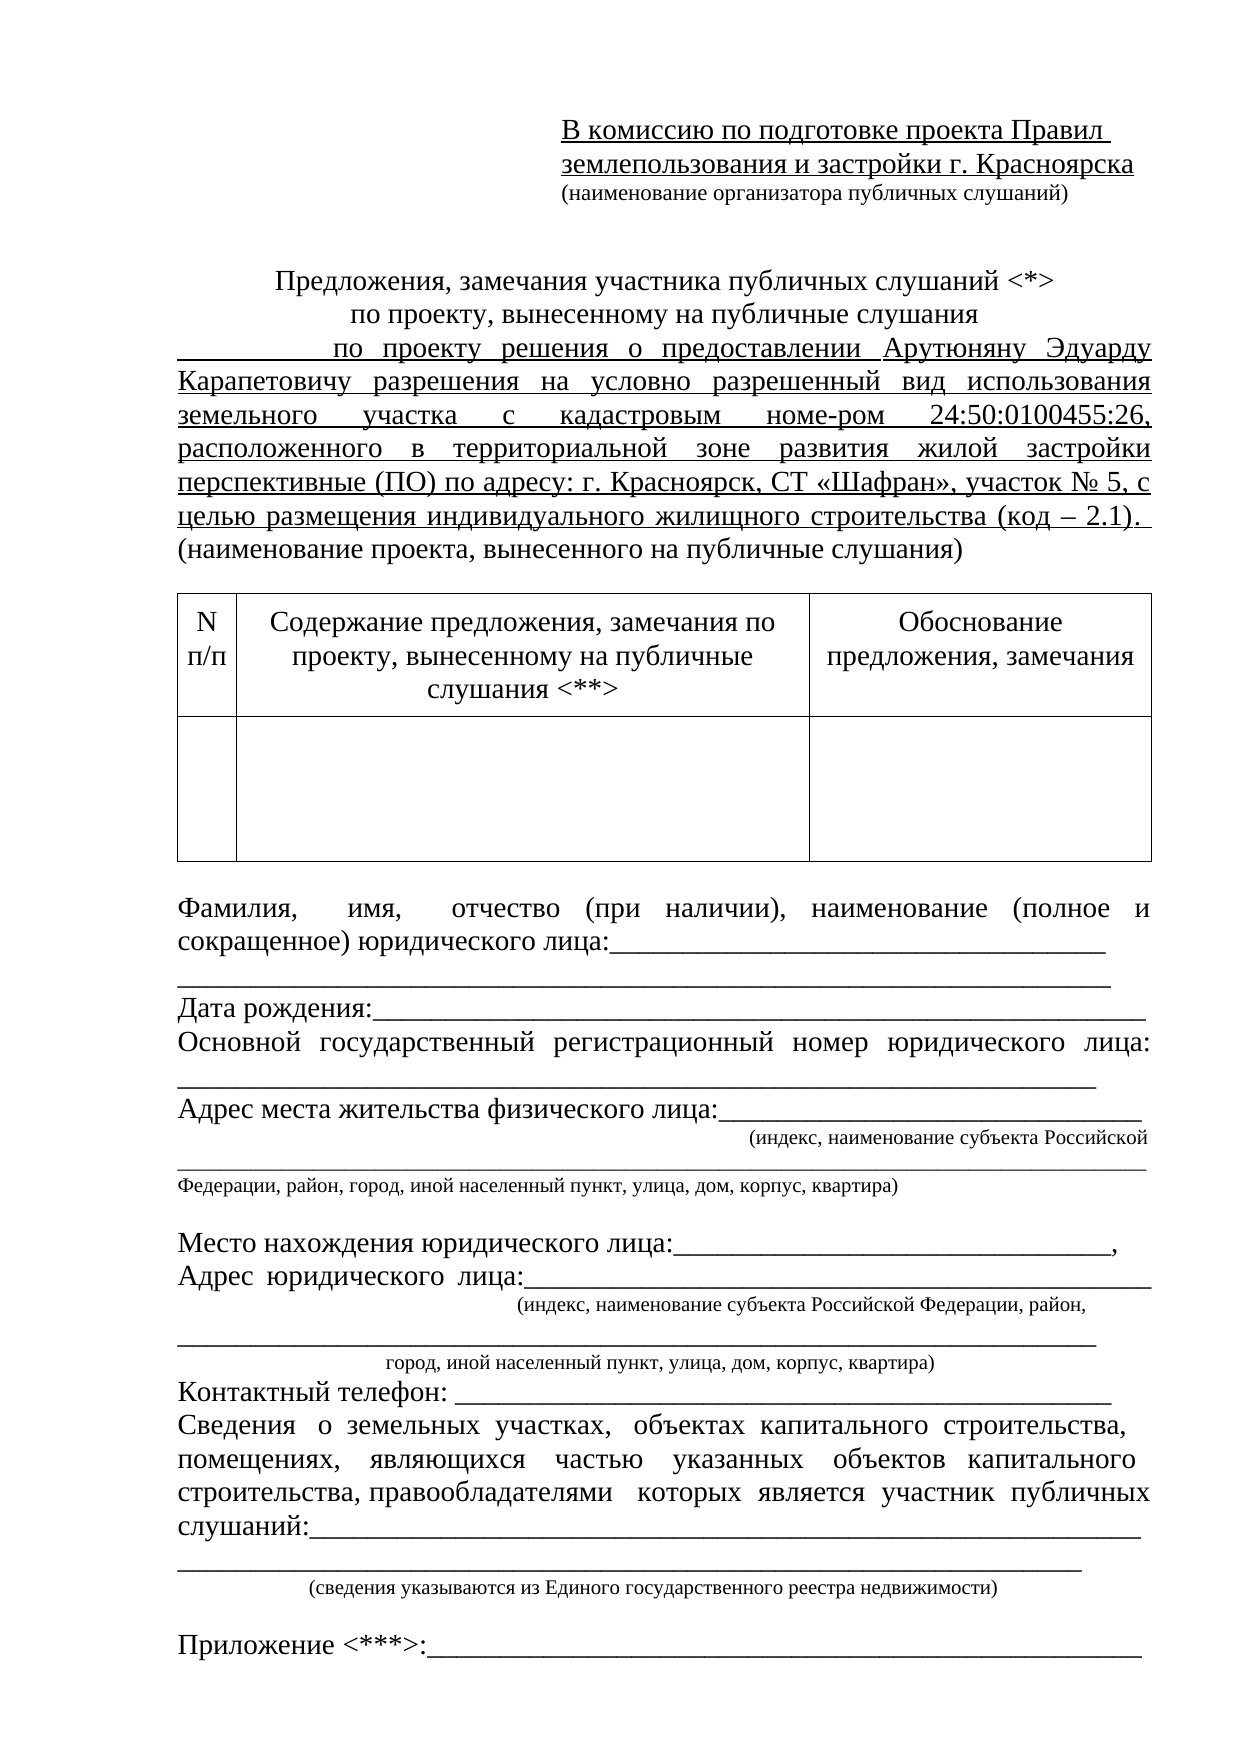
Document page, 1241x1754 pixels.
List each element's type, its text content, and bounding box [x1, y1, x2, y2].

table_cell [178, 717, 236, 861]
text по проекту решения о предоставлении Арутюняну Эдуарду Карапетовичу разрешения на условно разрешенный вид использования земельного участка с кадастровым номе-ром 24:50:0100455:26, расположенного в территориальной зоне развития жилой застройки перспективные (ПО) по адресу: г. Красноярск, СТ «Шафран», участок № 5, с целью размещения индивидуального жилищного строительства (код – 2.1). (наименование проекта, вынесенного на публичные слушания) [177, 427, 1152, 460]
text _______________________________________________________________ [177, 1316, 1152, 1350]
text помещениях, являющихся частью указанных объектов капитального [177, 1441, 1152, 1474]
table_header Обоснование предложения, замечания [810, 594, 1151, 716]
text (сведения указываются из Единого государственного реестра недвижимости) [177, 1575, 1152, 1599]
text Дата рождения:_____________________________________________________ [177, 991, 1152, 1024]
text Контактный телефон: _____________________________________________ [177, 1374, 1152, 1407]
text Фамилия, имя, отчество (при наличии), наименование (полное и сокращенное) юридического лица:__________________________________ [177, 890, 1152, 957]
text по проекту решения о предоставлении Арутюняну Эдуарду Карапетовичу разрешения на условно разрешенный вид использования земельного участка с кадастровым номе-ром 24:50:0100455:26, расположенного в территориальной зоне развития жилой застройки перспективные (ПО) по адресу: г. Красноярск, СТ «Шафран», участок № 5, с целью размещения индивидуального жилищного строительства (код – 2.1). (наименование проекта, вынесенного на публичные слушания) [177, 461, 1152, 527]
text по проекту, вынесенному на публичные слушания [177, 296, 1152, 330]
text город, иной населенный пункт, улица, дом, корпус, квартира) [177, 1350, 1152, 1374]
text по проекту решения о предоставлении Арутюняну Эдуарду Карапетовичу разрешения на условно разрешенный вид использования земельного участка с кадастровым номе-ром 24:50:0100455:26, расположенного в территориальной зоне развития жилой застройки перспективные (ПО) по адресу: г. Красноярск, СТ «Шафран», участок № 5, с целью размещения индивидуального жилищного строительства (код – 2.1). (наименование проекта, вынесенного на публичные слушания) [177, 394, 1152, 426]
text ________________________________________________________________ [177, 957, 1152, 991]
text Предложения, замечания участника публичных слушаний <*> [177, 263, 1152, 296]
text Приложение <***>:_________________________________________________ [177, 1627, 1152, 1661]
text В комиссию по подготовке проекта Правил землепользования и застройки г. Красноярска (наименование организатора публичных слушаний) [561, 89, 1152, 206]
table_cell [237, 717, 809, 861]
text (индекс, наименование субъекта Российской _____________________________________________________________________________________________ Федерации, район, город, иной населенный пункт, улица, дом, корпус, квартира) [177, 1125, 1152, 1197]
text строительства, правообладателями которых является участник публичных слушаний:_______________________________________________________________________________________________________________________ [177, 1474, 1152, 1575]
text Основной государственный регистрационный номер юридического лица: _______________________________________________________________ [177, 1024, 1152, 1091]
table_header N п/п [178, 594, 236, 716]
text Сведения о земельных участках, объектах капитального строительства, [177, 1407, 1152, 1441]
text Место нахождения юридического лица:______________________________, [177, 1225, 1152, 1258]
table_header Содержание предложения, замечания по проекту, вынесенному на публичные слушания <**> [237, 594, 809, 716]
table_cell [810, 717, 1151, 861]
text по проекту решения о предоставлении Арутюняну Эдуарду Карапетовичу разрешения на условно разрешенный вид использования земельного участка с кадастровым номе-ром 24:50:0100455:26, расположенного в территориальной зоне развития жилой застройки перспективные (ПО) по адресу: г. Красноярск, СТ «Шафран», участок № 5, с целью размещения индивидуального жилищного строительства (код – 2.1). (наименование проекта, вынесенного на публичные слушания) [177, 330, 1152, 393]
text Адрес места жительства физического лица:_____________________________ [177, 1091, 1152, 1125]
text по проекту решения о предоставлении Арутюняну Эдуарду Карапетовичу разрешения на условно разрешенный вид использования земельного участка с кадастровым номе-ром 24:50:0100455:26, расположенного в территориальной зоне развития жилой застройки перспективные (ПО) по адресу: г. Красноярск, СТ «Шафран», участок № 5, с целью размещения индивидуального жилищного строительства (код – 2.1). (наименование проекта, вынесенного на публичные слушания) [177, 528, 1152, 565]
text Адрес юридического лица:___________________________________________ (индекс, наименование субъекта Российской Федерации, район, [177, 1258, 1152, 1316]
